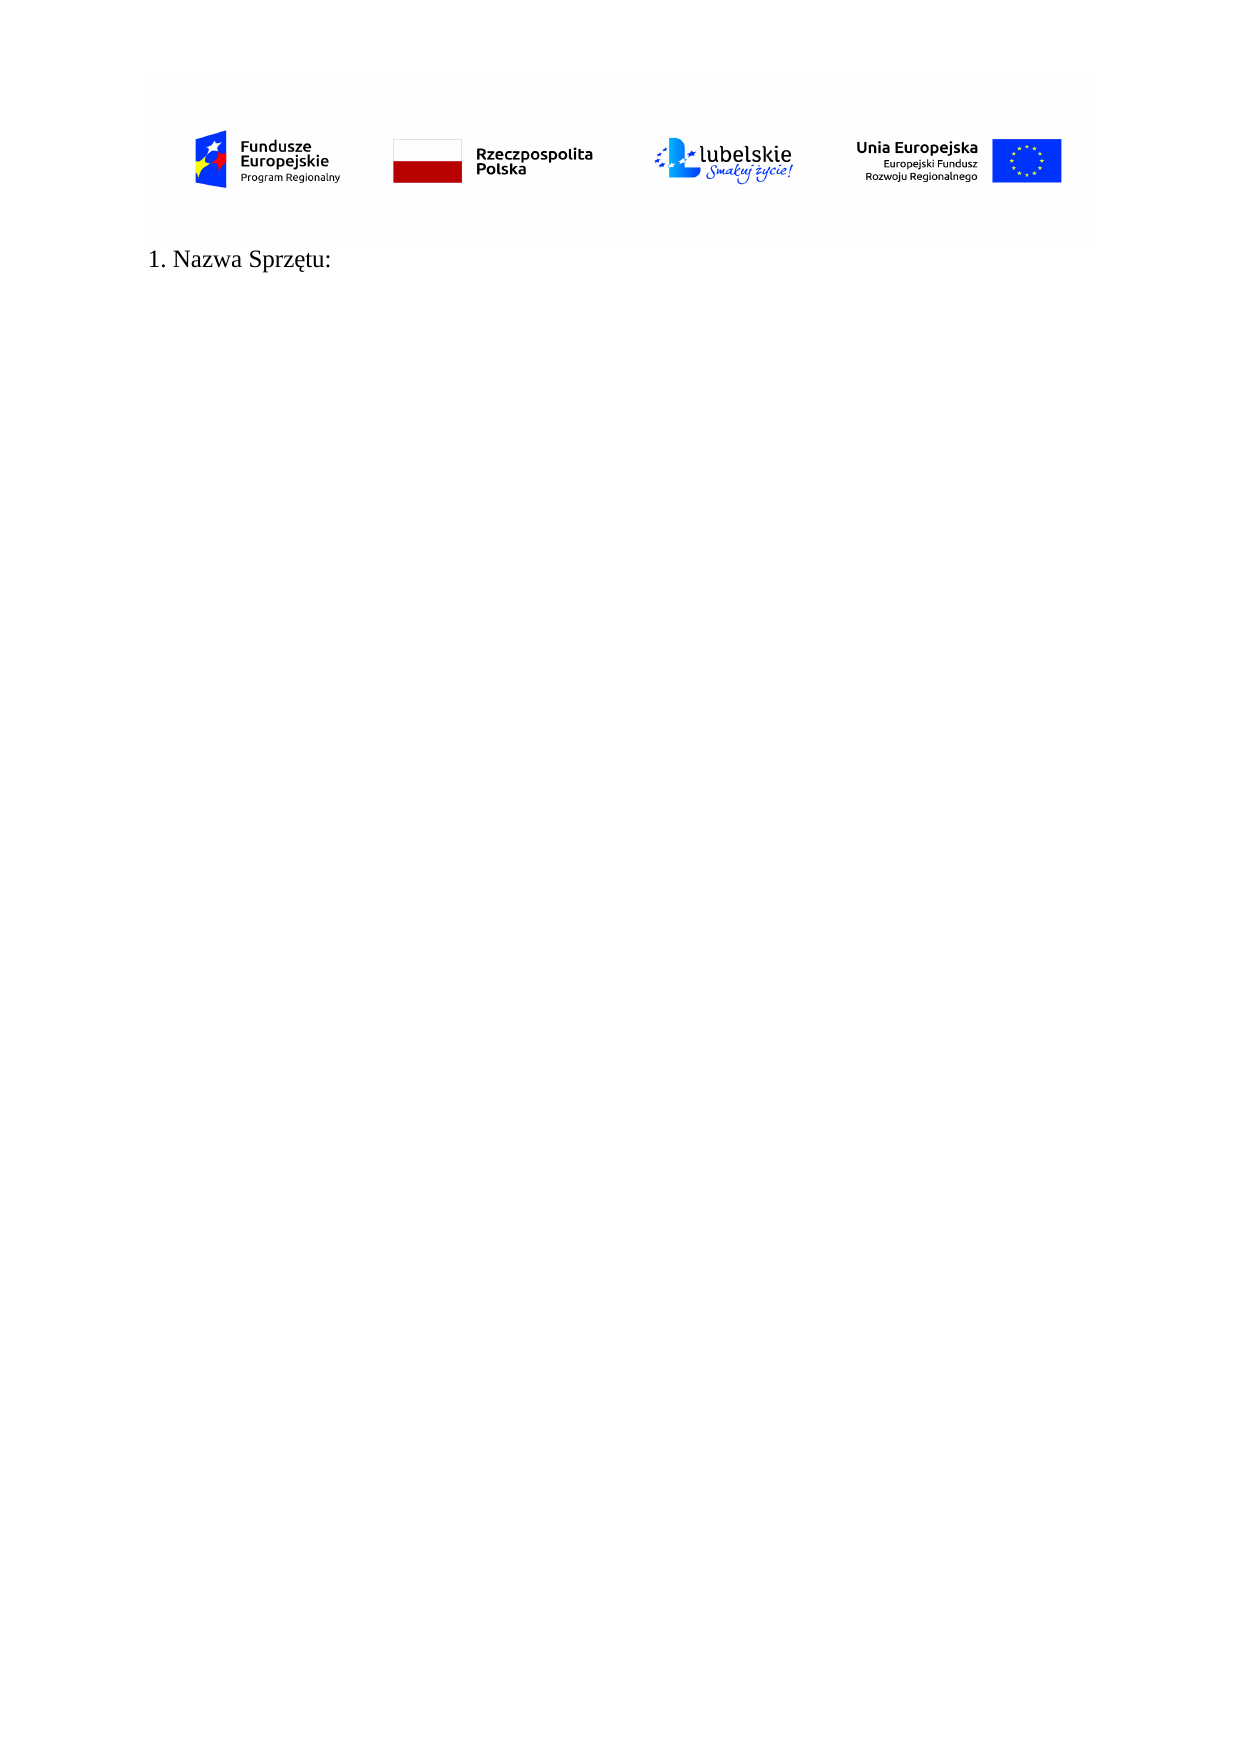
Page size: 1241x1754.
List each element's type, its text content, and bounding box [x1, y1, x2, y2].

picture [147, 73, 1093, 244]
text 1. Nazwa Sprzętu: [148, 244, 1093, 272]
